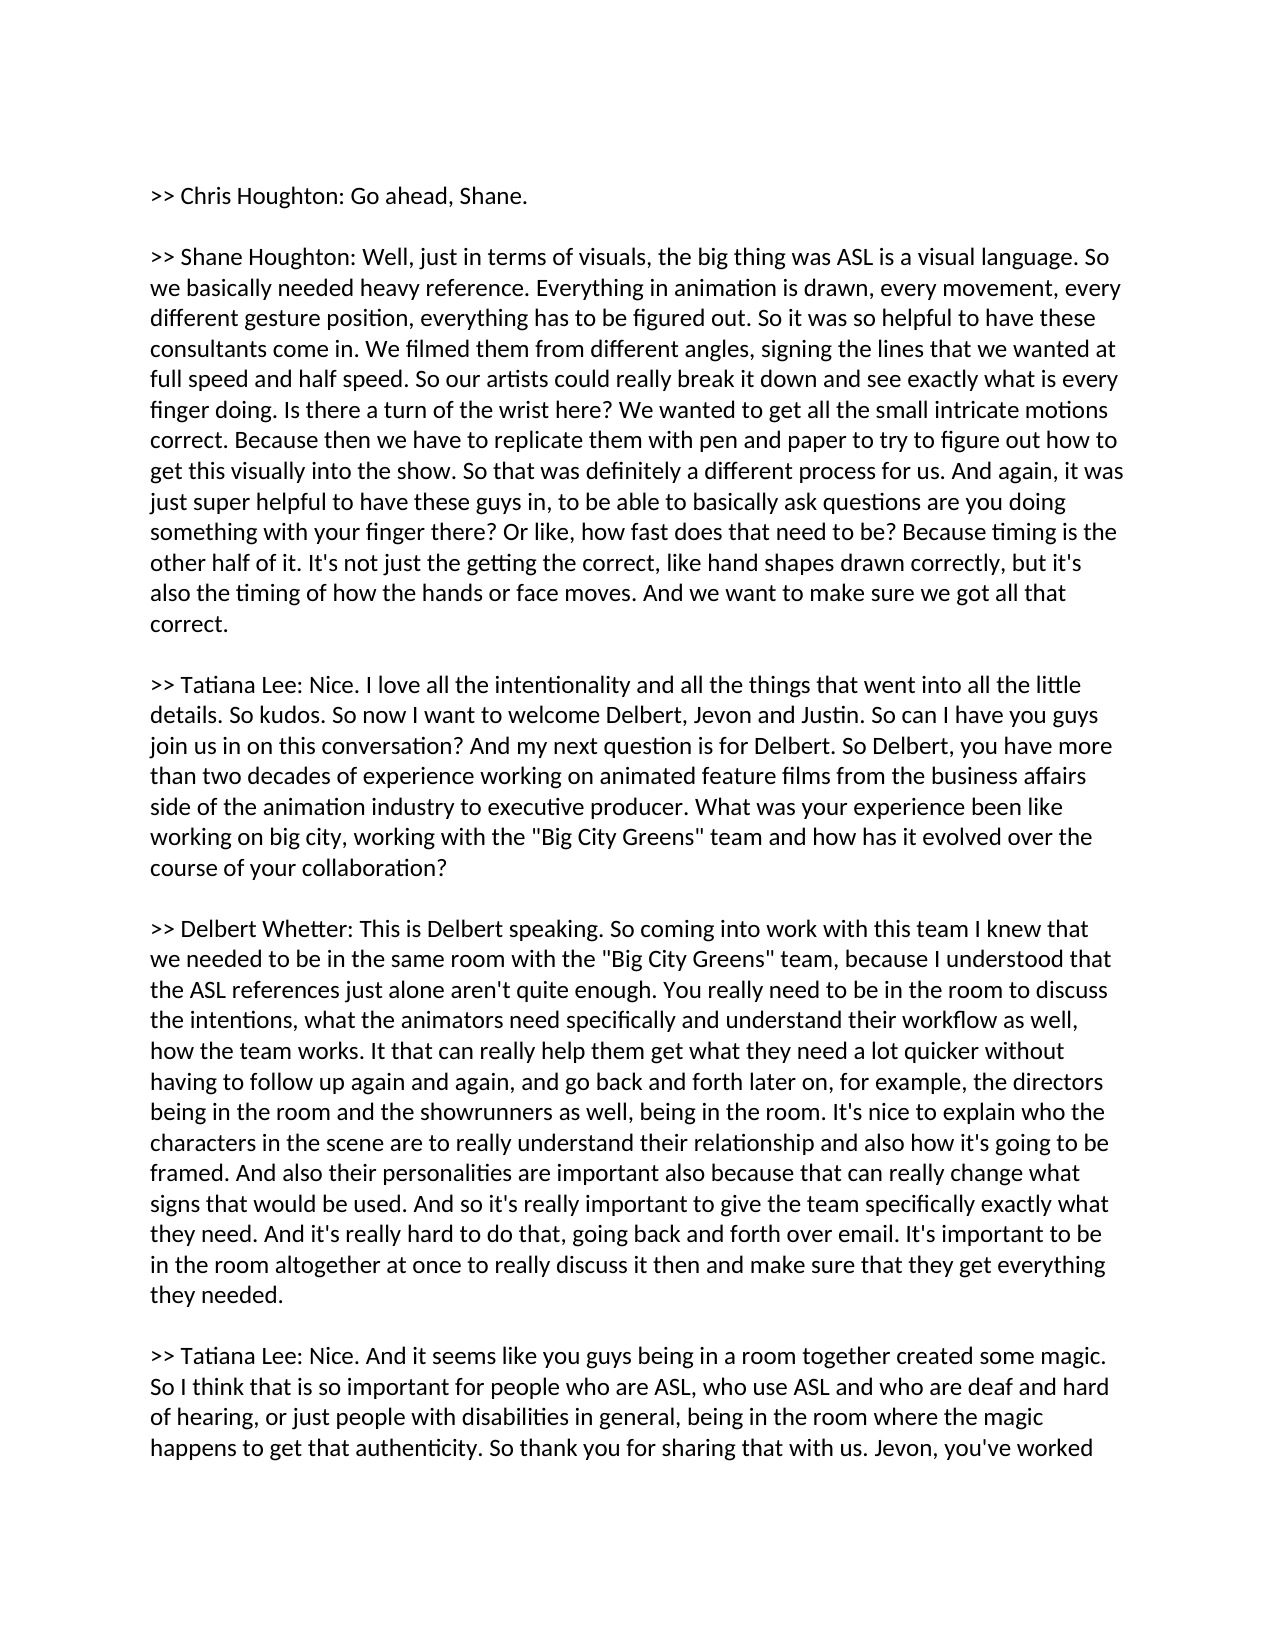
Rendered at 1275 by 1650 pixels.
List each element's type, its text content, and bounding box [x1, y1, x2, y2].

text >> Delbert Whetter: This is Delbert speaking. So coming into work with this team I knew that we needed to be in the same room with the "Big City Greens" team, because I understood that the ASL references just alone aren't quite enough. You really need to be in the room to discuss the intentions, what the animators need specifically and understand their workflow as well, how the team works. It that can really help them get what they need a lot quicker without having to follow up again and again, and go back and forth later on, for example, the directors being in the room and the showrunners as well, being in the room. It's nice to explain who the characters in the scene are to really understand their relationship and also how it's going to be framed. And also their personalities are important also because that can really change what signs that would be used. And so it's really important to give the team specifically exactly what they need. And it's really hard to do that, going back and forth over email. It's important to be in the room altogether at once to really discuss it then and make sure that they get everything they needed. [150, 913, 1125, 1310]
text >> Chris Houghton: Go ahead, Shane. [150, 181, 1125, 211]
text >> Tatiana Lee: Nice. I love all the intentionality and all the things that went into all the little details. So kudos. So now I want to welcome Delbert, Jevon and Justin. So can I have you guys join us in on this conversation? And my next question is for Delbert. So Delbert, you have more than two decades of experience working on animated feature films from the business affairs side of the animation industry to executive producer. What was your experience been like working on big city, working with the "Big City Greens" team and how has it evolved over the course of your collaboration? [150, 669, 1125, 882]
text >> Shane Houghton: Well, just in terms of visuals, the big thing was ASL is a visual language. So we basically needed heavy reference. Everything in animation is drawn, every movement, every different gesture position, everything has to be figured out. So it was so helpful to have these consultants come in. We filmed them from different angles, signing the lines that we wanted at full speed and half speed. So our artists could really break it down and see exactly what is every finger doing. Is there a turn of the wrist here? We wanted to get all the small intricate motions correct. Because then we have to replicate them with pen and paper to try to figure out how to get this visually into the show. So that was definitely a different process for us. And again, it was just super helpful to have these guys in, to be able to basically ask questions are you doing something with your finger there? Or like, how fast does that need to be? Because timing is the other half of it. It's not just the getting the correct, like hand shapes drawn correctly, but it's also the timing of how the hands or face moves. And we want to make sure we got all that correct. [150, 242, 1125, 638]
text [150, 1340, 1125, 1462]
